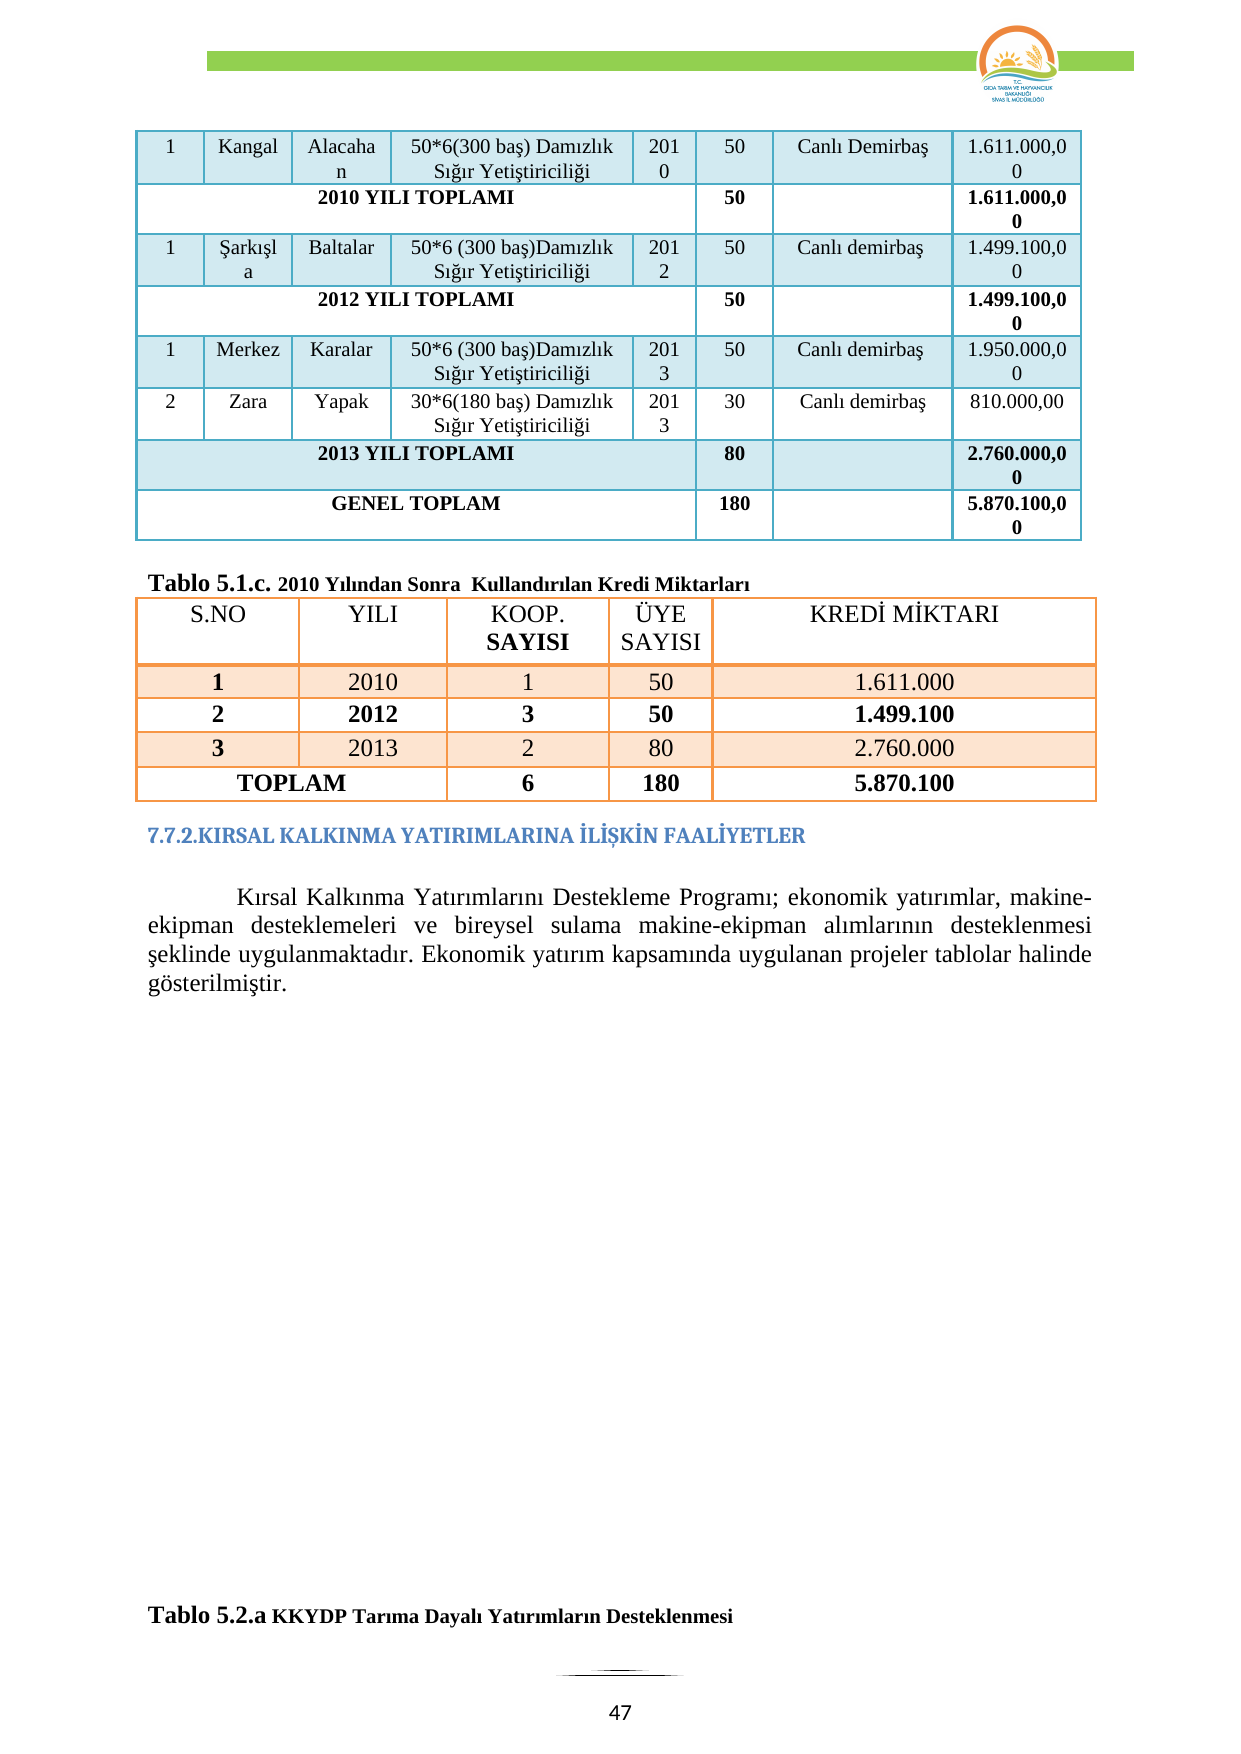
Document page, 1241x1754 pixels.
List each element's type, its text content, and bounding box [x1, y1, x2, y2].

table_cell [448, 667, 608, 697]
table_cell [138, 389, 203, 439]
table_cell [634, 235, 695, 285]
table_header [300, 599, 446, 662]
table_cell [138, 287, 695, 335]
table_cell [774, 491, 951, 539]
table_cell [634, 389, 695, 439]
text Tablo 5.1.c. 2010 Yılından Sonra Kullandırılan Kredi Miktarları [148, 568, 1092, 597]
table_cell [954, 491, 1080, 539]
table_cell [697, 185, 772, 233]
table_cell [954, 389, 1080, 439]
text Kırsal Kalkınma Yatırımlarını Destekleme Programı; ekonomik yatırımlar, makine-ekipman desteklemeleri ve bireysel sulama makine-ekipman alımlarının desteklenmesi şeklinde uygulanmaktadır. Ekonomik yatırım kapsamında uygulanan projeler tablolar halinde gösterilmiştir. [148, 882, 1092, 997]
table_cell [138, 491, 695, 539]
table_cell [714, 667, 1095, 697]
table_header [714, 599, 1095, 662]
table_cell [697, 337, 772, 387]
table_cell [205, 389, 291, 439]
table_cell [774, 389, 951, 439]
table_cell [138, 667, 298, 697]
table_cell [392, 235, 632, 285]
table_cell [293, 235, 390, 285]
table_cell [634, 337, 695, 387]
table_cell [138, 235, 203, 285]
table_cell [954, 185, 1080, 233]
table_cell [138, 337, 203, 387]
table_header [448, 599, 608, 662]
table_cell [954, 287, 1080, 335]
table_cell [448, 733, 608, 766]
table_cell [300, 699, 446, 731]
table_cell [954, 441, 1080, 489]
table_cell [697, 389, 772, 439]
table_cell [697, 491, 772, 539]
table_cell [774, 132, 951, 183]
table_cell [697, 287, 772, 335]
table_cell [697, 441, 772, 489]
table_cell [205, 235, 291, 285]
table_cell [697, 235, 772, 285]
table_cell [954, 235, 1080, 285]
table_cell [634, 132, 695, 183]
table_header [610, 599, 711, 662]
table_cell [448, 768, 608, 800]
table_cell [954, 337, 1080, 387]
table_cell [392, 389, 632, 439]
subtitle 7.7.2.KIRSAL KALKINMA YATIRIMLARINA İLİŞKİN FAALİYETLER [148, 823, 1092, 849]
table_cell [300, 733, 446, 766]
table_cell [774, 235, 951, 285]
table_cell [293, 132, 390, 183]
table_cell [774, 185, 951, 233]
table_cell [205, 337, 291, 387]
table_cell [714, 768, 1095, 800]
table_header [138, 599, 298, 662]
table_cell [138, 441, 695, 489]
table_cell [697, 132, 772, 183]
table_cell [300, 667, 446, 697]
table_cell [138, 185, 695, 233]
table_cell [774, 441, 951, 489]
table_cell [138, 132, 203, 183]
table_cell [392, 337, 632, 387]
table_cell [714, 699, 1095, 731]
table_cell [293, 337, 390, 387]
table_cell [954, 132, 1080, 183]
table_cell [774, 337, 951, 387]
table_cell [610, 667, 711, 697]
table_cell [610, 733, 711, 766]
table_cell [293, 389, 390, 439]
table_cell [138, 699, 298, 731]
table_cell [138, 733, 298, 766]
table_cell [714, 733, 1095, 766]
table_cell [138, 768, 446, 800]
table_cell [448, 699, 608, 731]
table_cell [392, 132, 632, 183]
text Tablo 5.2.a KKYDP Tarıma Dayalı Yatırımların Desteklenmesi [148, 1601, 1092, 1629]
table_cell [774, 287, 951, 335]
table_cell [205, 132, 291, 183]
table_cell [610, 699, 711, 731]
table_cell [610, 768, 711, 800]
picture [207, 17, 1134, 104]
